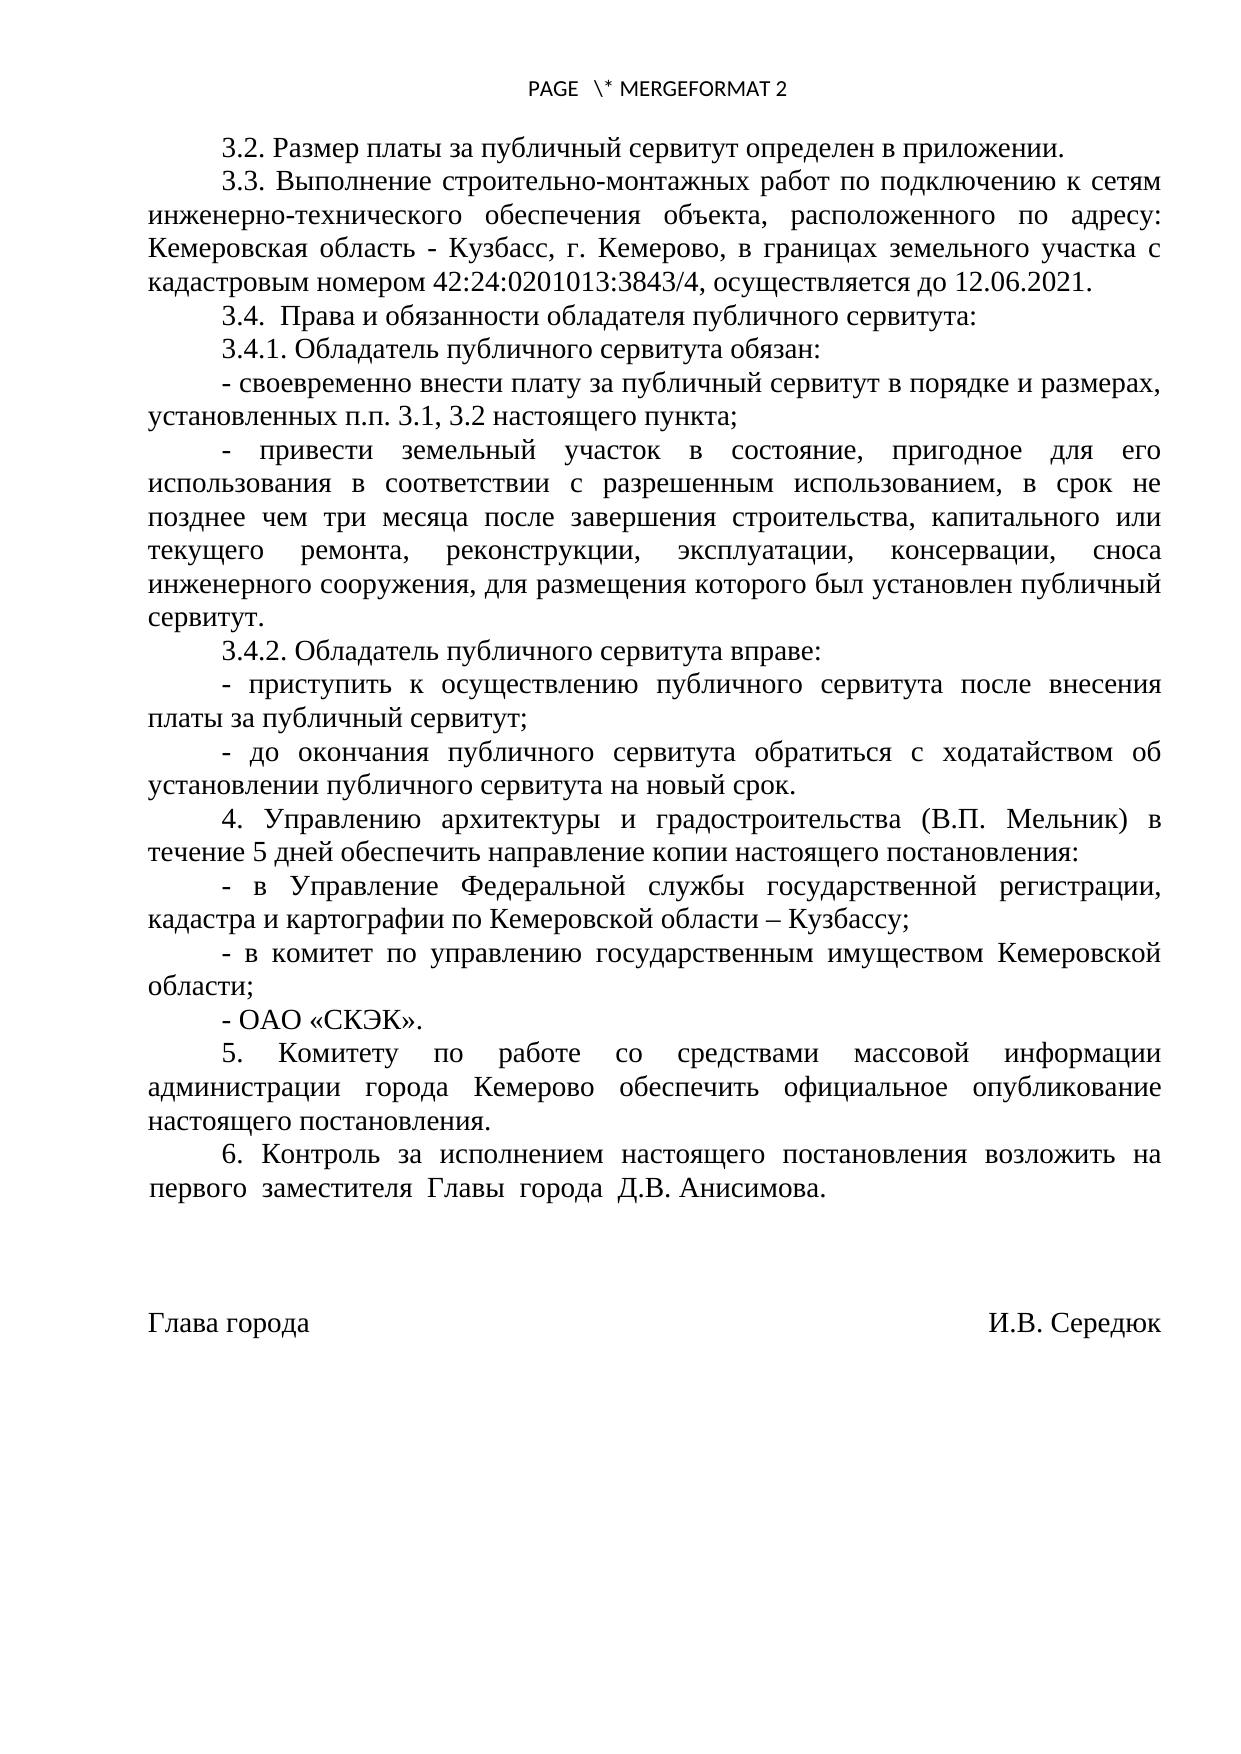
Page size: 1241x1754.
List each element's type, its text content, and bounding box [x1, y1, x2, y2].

text - в комитет по управлению государственным имуществом Кемеровской области; [148, 935, 1162, 1002]
text 3.4.1. Обладатель публичного сервитута обязан: [148, 331, 1162, 365]
text - своевременно внести плату за публичный сервитут в порядке и размерах, установленных п.п. 3.1, 3.2 настоящего пункта; [148, 365, 1162, 432]
text 3.4.2. Обладатель публичного сервитута вправе: [148, 633, 1162, 667]
text - в Управление Федеральной службы государственной регистрации, кадастра и картографии по Кемеровской области – Кузбассу; [148, 868, 1162, 935]
text - ОАО «СКЭК». [148, 1002, 1162, 1036]
text - до окончания публичного сервитута обратиться с ходатайством об установлении публичного сервитута на новый срок. [148, 734, 1162, 801]
text 5. Комитету по работе со средствами массовой информации администрации города Кемерово обеспечить официальное опубликование настоящего постановления. [148, 1036, 1162, 1136]
text - привести земельный участок в состояние, пригодное для его использования в соответствии с разрешенным использованием, в срок не позднее чем три месяца после завершения строительства, капитального или текущего ремонта, реконструкции, эксплуатации, консервации, сноса инженерного сооружения, для размещения которого был установлен публичный сервитут. [148, 432, 1162, 633]
text 3.4. Права и обязанности обладателя публичного сервитута: [148, 298, 1162, 331]
text 3.3. Выполнение строительно-монтажных работ по подключению к сетям инженерно-технического обеспечения объекта, расположенного по адресу: Кемеровская область - Кузбасс, г. Кемерово, в границах земельного участка с кадастровым номером 42:24:0201013:3843/4, осуществляется до 12.06.2021. [148, 163, 1162, 298]
text 4. Управлению архитектуры и градостроительства (В.П. Мельник) в течение 5 дней обеспечить направление копии настоящего постановления: [148, 801, 1162, 868]
text - приступить к осуществлению публичного сервитута после внесения платы за публичный сервитут; [148, 667, 1162, 734]
text 3.2. Размер платы за публичный сервитут определен в приложении. [148, 130, 1162, 163]
text 6. Контроль за исполнением настоящего постановления возложить на первого заместителя Главы города Д.В. Анисимова. [149, 1136, 1162, 1204]
text Глава города И.В. Середюк [148, 1305, 1162, 1338]
